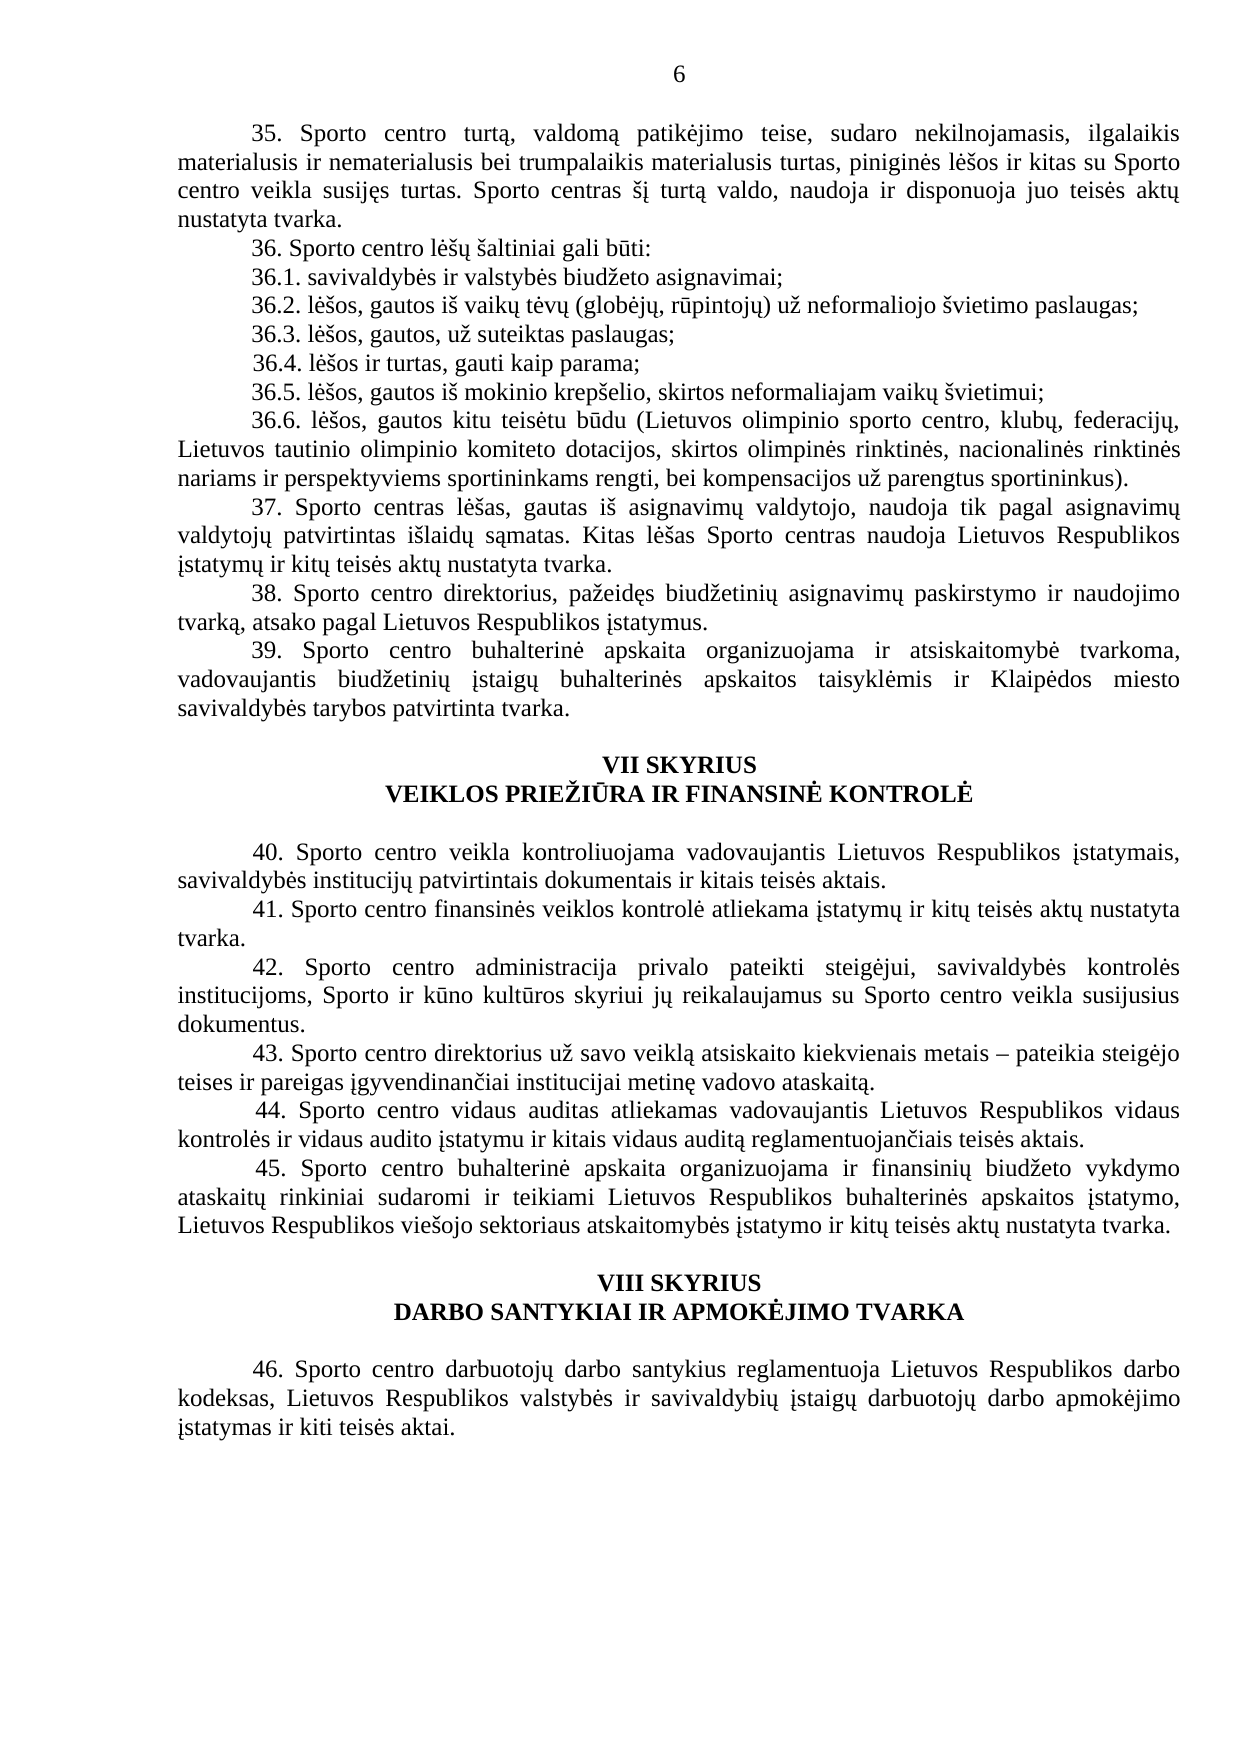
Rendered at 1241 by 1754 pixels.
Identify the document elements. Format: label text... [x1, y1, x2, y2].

text 37. Sporto centras lėšas, gautas iš asignavimų valdytojo, naudoja tik pagal asignavimų valdytojų patvirtintas išlaidų sąmatas. Kitas lėšas Sporto centras naudoja Lietuvos Respublikos įstatymų ir kitų teisės aktų nustatyta tvarka. [177, 492, 1181, 578]
text VEIKLOS PRIEŽIŪRA IR FINANSINĖ KONTROLĖ [177, 779, 1181, 808]
text DARBO SANTYKIAI IR APMOKĖJIMO TVARKA [177, 1297, 1181, 1326]
text 36.3. lėšos, gautos, už suteiktas paslaugas; [177, 319, 1181, 348]
text 41. Sporto centro finansinės veiklos kontrolė atliekama įstatymų ir kitų teisės aktų nustatyta tvarka. [177, 894, 1181, 952]
text VII SKYRIUS [177, 751, 1181, 779]
text 42. Sporto centro administracija privalo pateikti steigėjui, savivaldybės kontrolės institucijoms, Sporto ir kūno kultūros skyriui jų reikalaujamus su Sporto centro veikla susijusius dokumentus. [177, 952, 1181, 1038]
text VIII SKYRIUS [177, 1268, 1181, 1297]
text 40. Sporto centro veikla kontroliuojama vadovaujantis Lietuvos Respublikos įstatymais, savivaldybės institucijų patvirtintais dokumentais ir kitais teisės aktais. [177, 837, 1181, 894]
text 39. Sporto centro buhalterinė apskaita organizuojama ir atsiskaitomybė tvarkoma, vadovaujantis biudžetinių įstaigų buhalterinės apskaitos taisyklėmis ir Klaipėdos miesto savivaldybės tarybos patvirtinta tvarka. [177, 636, 1181, 722]
text 35. Sporto centro turtą, valdomą patikėjimo teise, sudaro nekilnojamasis, ilgalaikis materialusis ir nematerialusis bei trumpalaikis materialusis turtas, piniginės lėšos ir kitas su Sporto centro veikla susijęs turtas. Sporto centras šį turtą valdo, naudoja ir disponuoja juo teisės aktų nustatyta tvarka. [177, 118, 1181, 233]
text 38. Sporto centro direktorius, pažeidęs biudžetinių asignavimų paskirstymo ir naudojimo tvarką, atsako pagal Lietuvos Respublikos įstatymus. [177, 578, 1181, 636]
text 45. Sporto centro buhalterinė apskaita organizuojama ir finansinių biudžeto vykdymo ataskaitų rinkiniai sudaromi ir teikiami Lietuvos Respublikos buhalterinės apskaitos įstatymo, Lietuvos Respublikos viešojo sektoriaus atskaitomybės įstatymo ir kitų teisės aktų nustatyta tvarka. [177, 1153, 1181, 1239]
text 36.1. savivaldybės ir valstybės biudžeto asignavimai; [177, 262, 1181, 291]
text 36.5. lėšos, gautos iš mokinio krepšelio, skirtos neformaliajam vaikų švietimui; [177, 377, 1181, 406]
text 46. Sporto centro darbuotojų darbo santykius reglamentuoja Lietuvos Respublikos darbo kodeksas, Lietuvos Respublikos valstybės ir savivaldybių įstaigų darbuotojų darbo apmokėjimo įstatymas ir kiti teisės aktai. [177, 1354, 1181, 1441]
text 36. Sporto centro lėšų šaltiniai gali būti: [177, 233, 1181, 262]
text 36.4. lėšos ir turtas, gauti kaip parama; [177, 348, 1181, 377]
text 36.2. lėšos, gautos iš vaikų tėvų (globėjų, rūpintojų) už neformaliojo švietimo paslaugas; [177, 291, 1181, 319]
text 36.6. lėšos, gautos kitu teisėtu būdu (Lietuvos olimpinio sporto centro, klubų, federacijų, Lietuvos tautinio olimpinio komiteto dotacijos, skirtos olimpinės rinktinės, nacionalinės rinktinės nariams ir perspektyviems sportininkams rengti, bei kompensacijos už parengtus sportininkus). [177, 406, 1181, 492]
text 43. Sporto centro direktorius už savo veiklą atsiskaito kiekvienais metais – pateikia steigėjo teises ir pareigas įgyvendinančiai institucijai metinę vadovo ataskaitą. [177, 1038, 1181, 1096]
text 44. Sporto centro vidaus auditas atliekamas vadovaujantis Lietuvos Respublikos vidaus kontrolės ir vidaus audito įstatymu ir kitais vidaus auditą reglamentuojančiais teisės aktais. [177, 1096, 1181, 1153]
